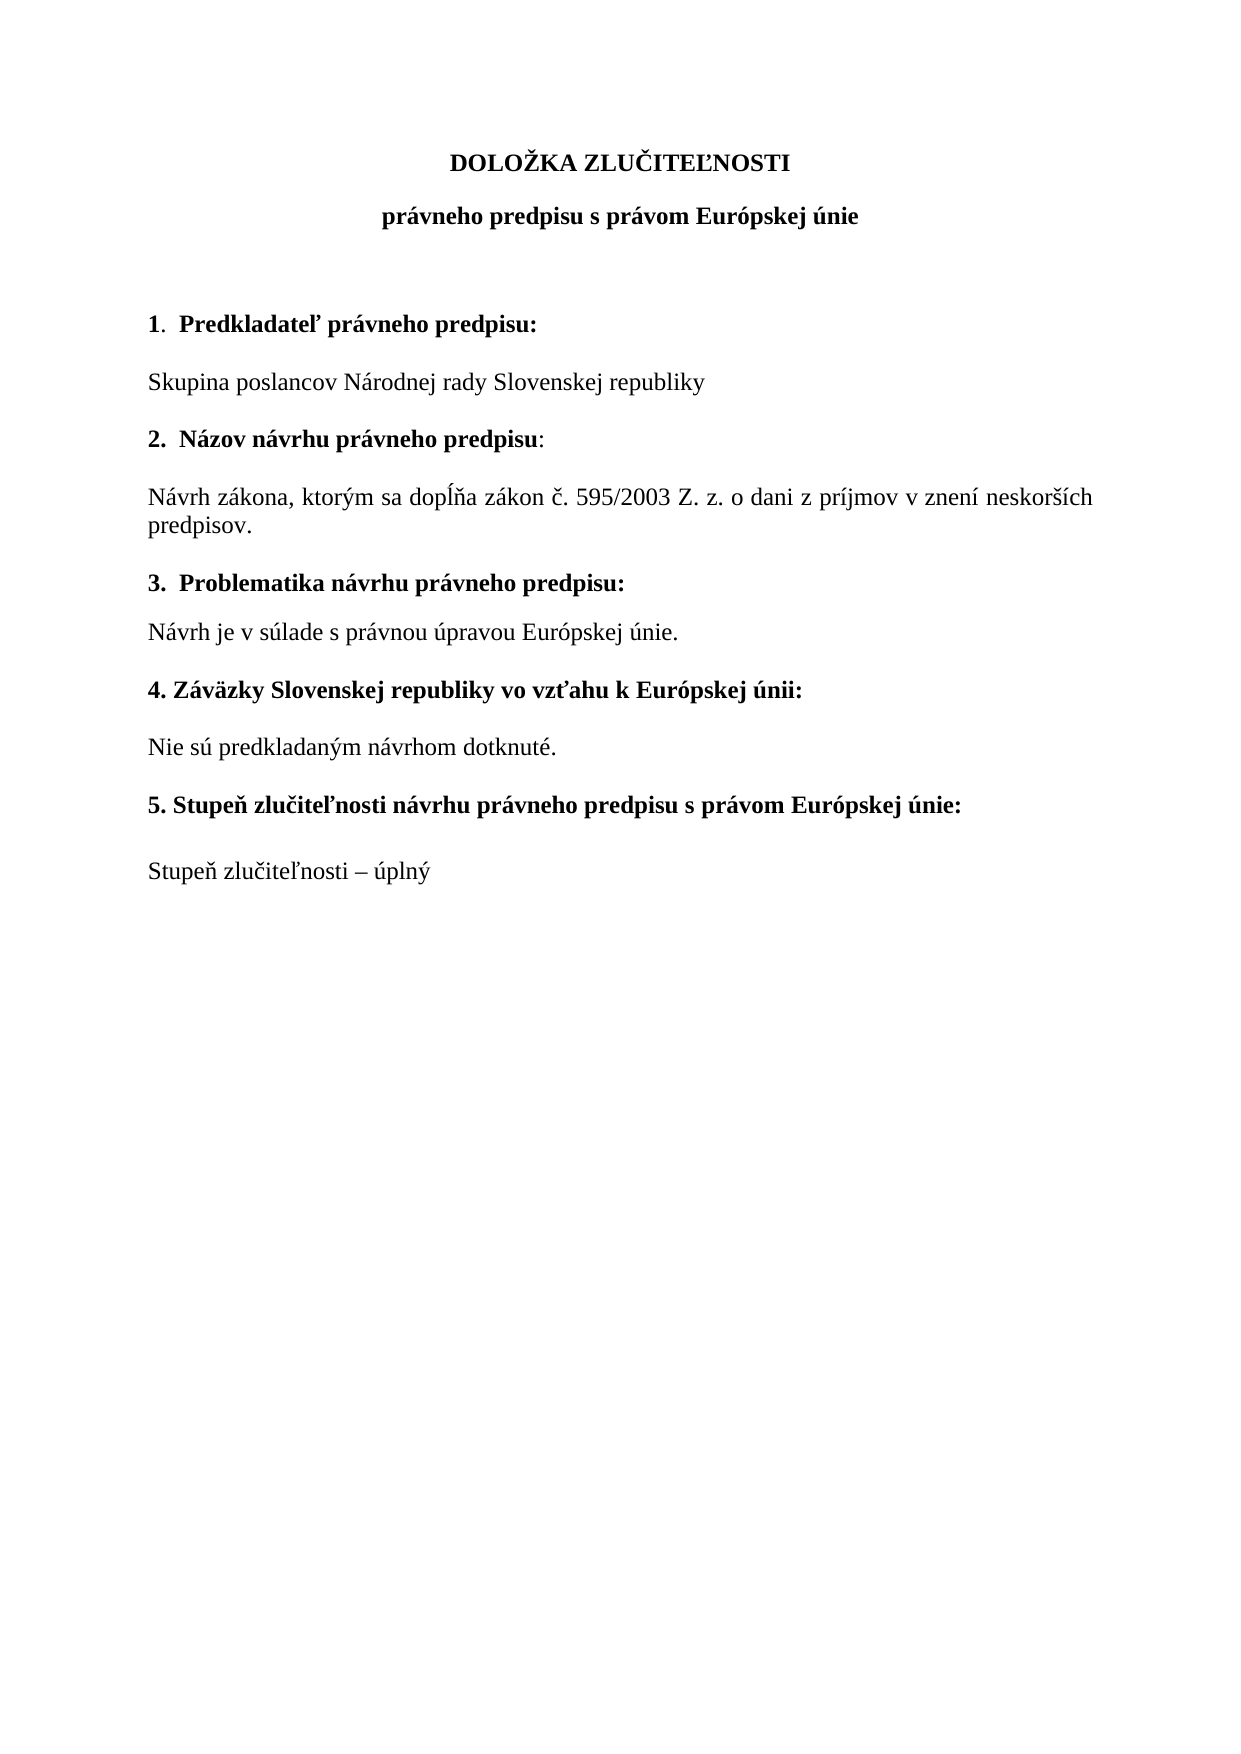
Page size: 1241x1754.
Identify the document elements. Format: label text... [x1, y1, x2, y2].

text 5. Stupeň zlučiteľnosti návrhu právneho predpisu s právom Európskej únie: [148, 790, 1093, 819]
text právneho predpisu s právom Európskej únie [148, 201, 1093, 230]
text 1. Predkladateľ právneho predpisu: [148, 309, 1093, 338]
text Stupeň zlučiteľnosti – úplný [148, 856, 1093, 885]
text 4. Záväzky Slovenskej republiky vo vzťahu k Európskej únii: [148, 675, 1093, 704]
text Návrh je v súlade s právnou úpravou Európskej únie. [148, 617, 1093, 646]
text DOLOŽKA ZLUČITEĽNOSTI [148, 148, 1093, 176]
text 2. Názov návrhu právneho predpisu: [148, 424, 1093, 453]
text Návrh zákona, ktorým sa dopĺňa zákon č. 595/2003 Z. z. o dani z príjmov v znení neskorších predpisov. [148, 482, 1093, 539]
text Nie sú predkladaným návrhom dotknuté. [148, 732, 1093, 761]
text Skupina poslancov Národnej rady Slovenskej republiky [148, 367, 1093, 395]
text 3. Problematika návrhu právneho predpisu: [148, 568, 1093, 597]
